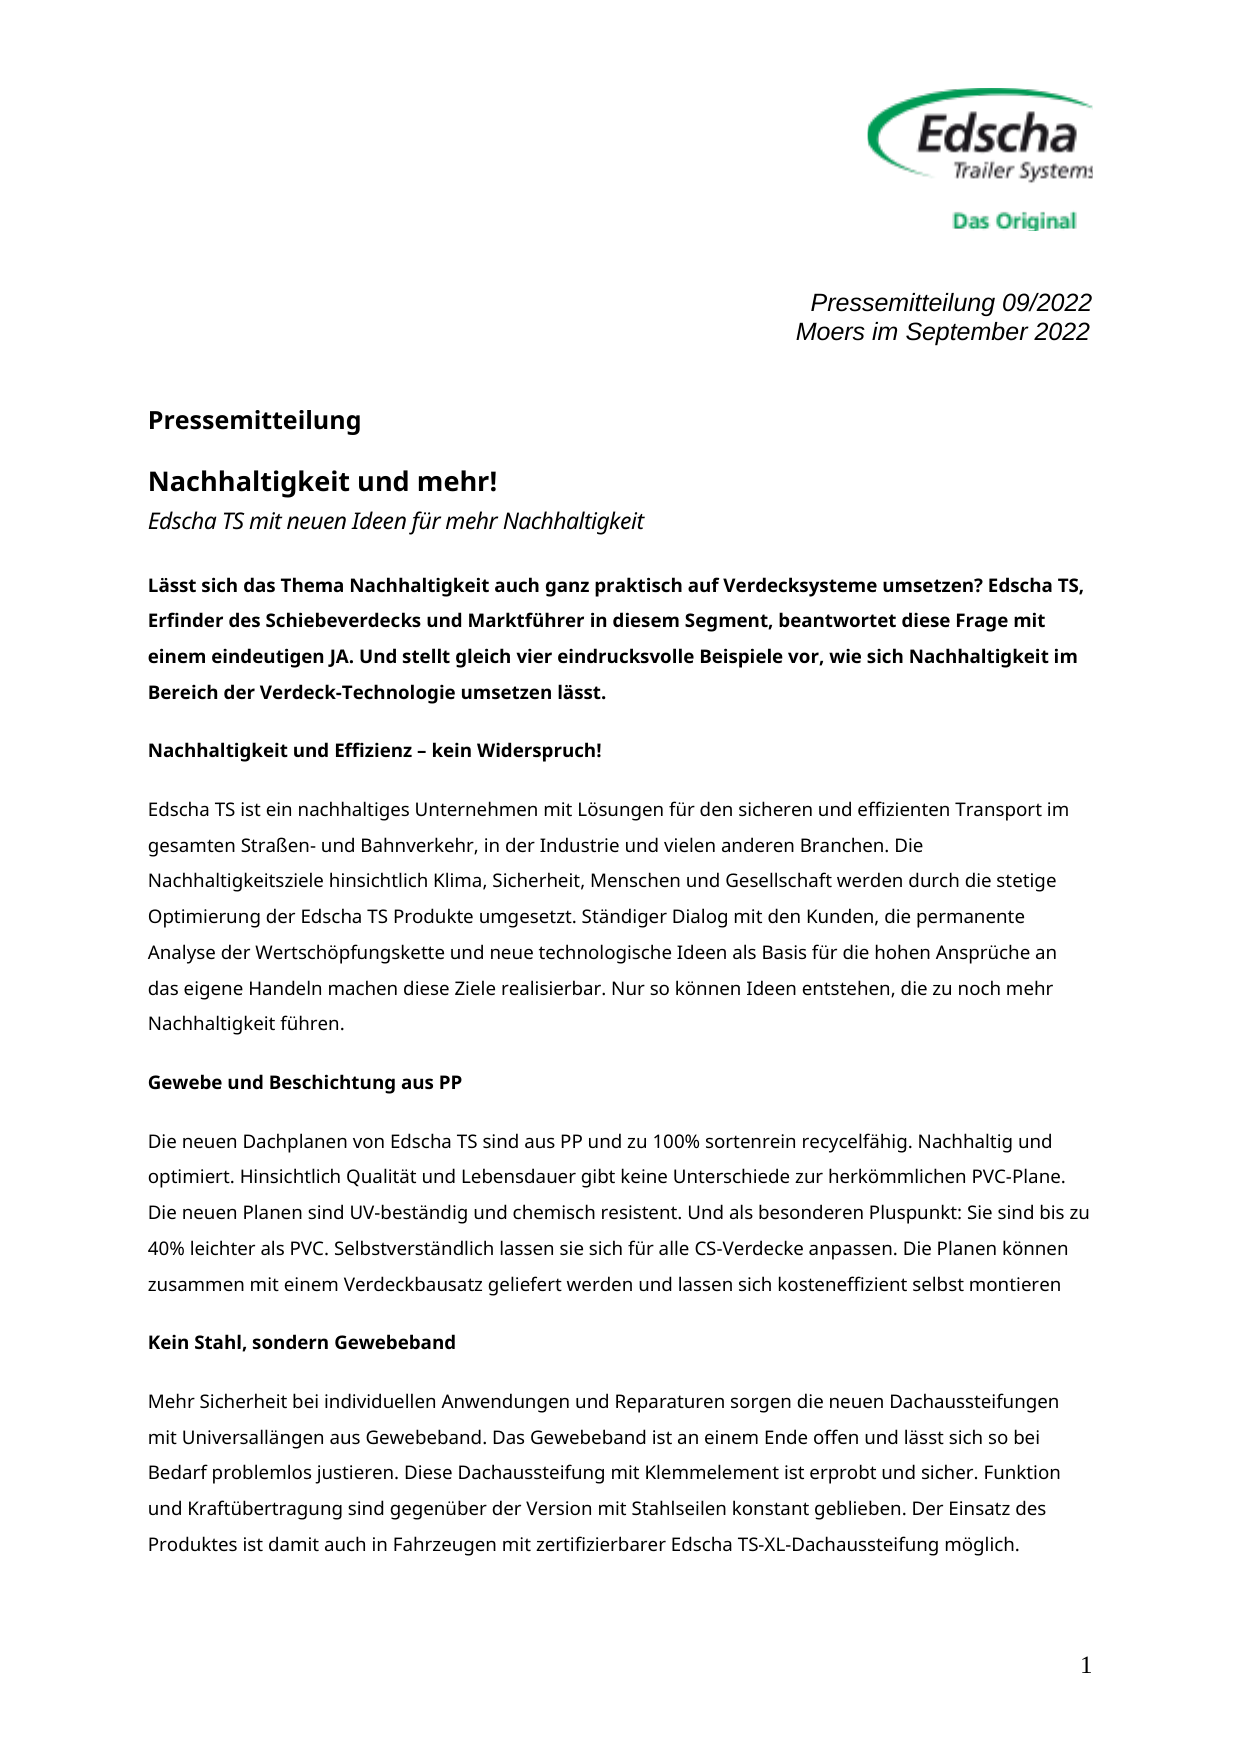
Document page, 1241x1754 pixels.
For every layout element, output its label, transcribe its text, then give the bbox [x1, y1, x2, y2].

text Lässt sich das Thema Nachhaltigkeit auch ganz praktisch auf Verdecksysteme umsetzen? Edscha TS, Erfinder des Schiebeverdecks und Marktführer in diesem Segment, beantwortet diese Frage mit einem eindeutigen JA. Und stellt gleich vier eindrucksvolle Beispiele vor, wie sich Nachhaltigkeit im Bereich der Verdeck-Technologie umsetzen lässt. [148, 572, 1092, 704]
text Gewebe und Beschichtung aus PP [148, 1069, 1092, 1095]
text Mehr Sicherheit bei individuellen Anwendungen und Reparaturen sorgen die neuen Dachaussteifungen mit Universallängen aus Gewebeband. Das Gewebeband ist an einem Ende offen und lässt sich so bei Bedarf problemlos justieren. Diese Dachaussteifung mit Klemmelement ist erprobt und sicher. Funktion und Kraftübertragung sind gegenüber der Version mit Stahlseilen konstant geblieben. Der Einsatz des Produktes ist damit auch in Fahrzeugen mit zertifizierbarer Edscha TS-XL-Dachaussteifung möglich. [148, 1388, 1092, 1557]
subtitle Nachhaltigkeit und mehr! [148, 462, 1092, 499]
text Die neuen Dachplanen von Edscha TS sind aus PP und zu 100% sortenrein recycelfähig. Nachhaltig und optimiert. Hinsichtlich Qualität und Lebensdauer gibt keine Unterschiede zur herkömmlichen PVC-Plane. Die neuen Planen sind UV-beständig und chemisch resistent. Und als besonderen Pluspunkt: Sie sind bis zu 40% leichter als PVC. Selbstverständlich lassen sie sich für alle CS-Verdecke anpassen. Die Planen können zusammen mit einem Verdeckbausatz geliefert werden und lassen sich kosteneffizient selbst montieren [148, 1128, 1092, 1296]
text Pressemitteilung 09/2022 [148, 89, 1092, 317]
text Kein Stahl, sondern Gewebeband [148, 1329, 1092, 1355]
text Moers im September 2022 [148, 317, 1092, 346]
subtitle Pressemitteilung [148, 346, 1092, 437]
text Nachhaltigkeit und Effizienz – kein Widerspruch! [148, 738, 1092, 763]
text Edscha TS mit neuen Ideen für mehr Nachhaltigkeit [148, 505, 1092, 536]
text Edscha TS ist ein nachhaltiges Unternehmen mit Lösungen für den sicheren und effizienten Transport im gesamten Straßen- und Bahnverkehr, in der Industrie und vielen anderen Branchen. Die Nachhaltigkeitsziele hinsichtlich Klima, Sicherheit, Menschen und Gesellschaft werden durch die stetige Optimierung der Edscha TS Produkte umgesetzt. Ständiger Dialog mit den Kunden, die permanente Analyse der Wertschöpfungskette und neue technologische Ideen als Basis für die hohen Ansprüche an das eigene Handeln machen diese Ziele realisierbar. Nur so können Ideen entstehen, die zu noch mehr Nachhaltigkeit führen. [148, 796, 1092, 1036]
